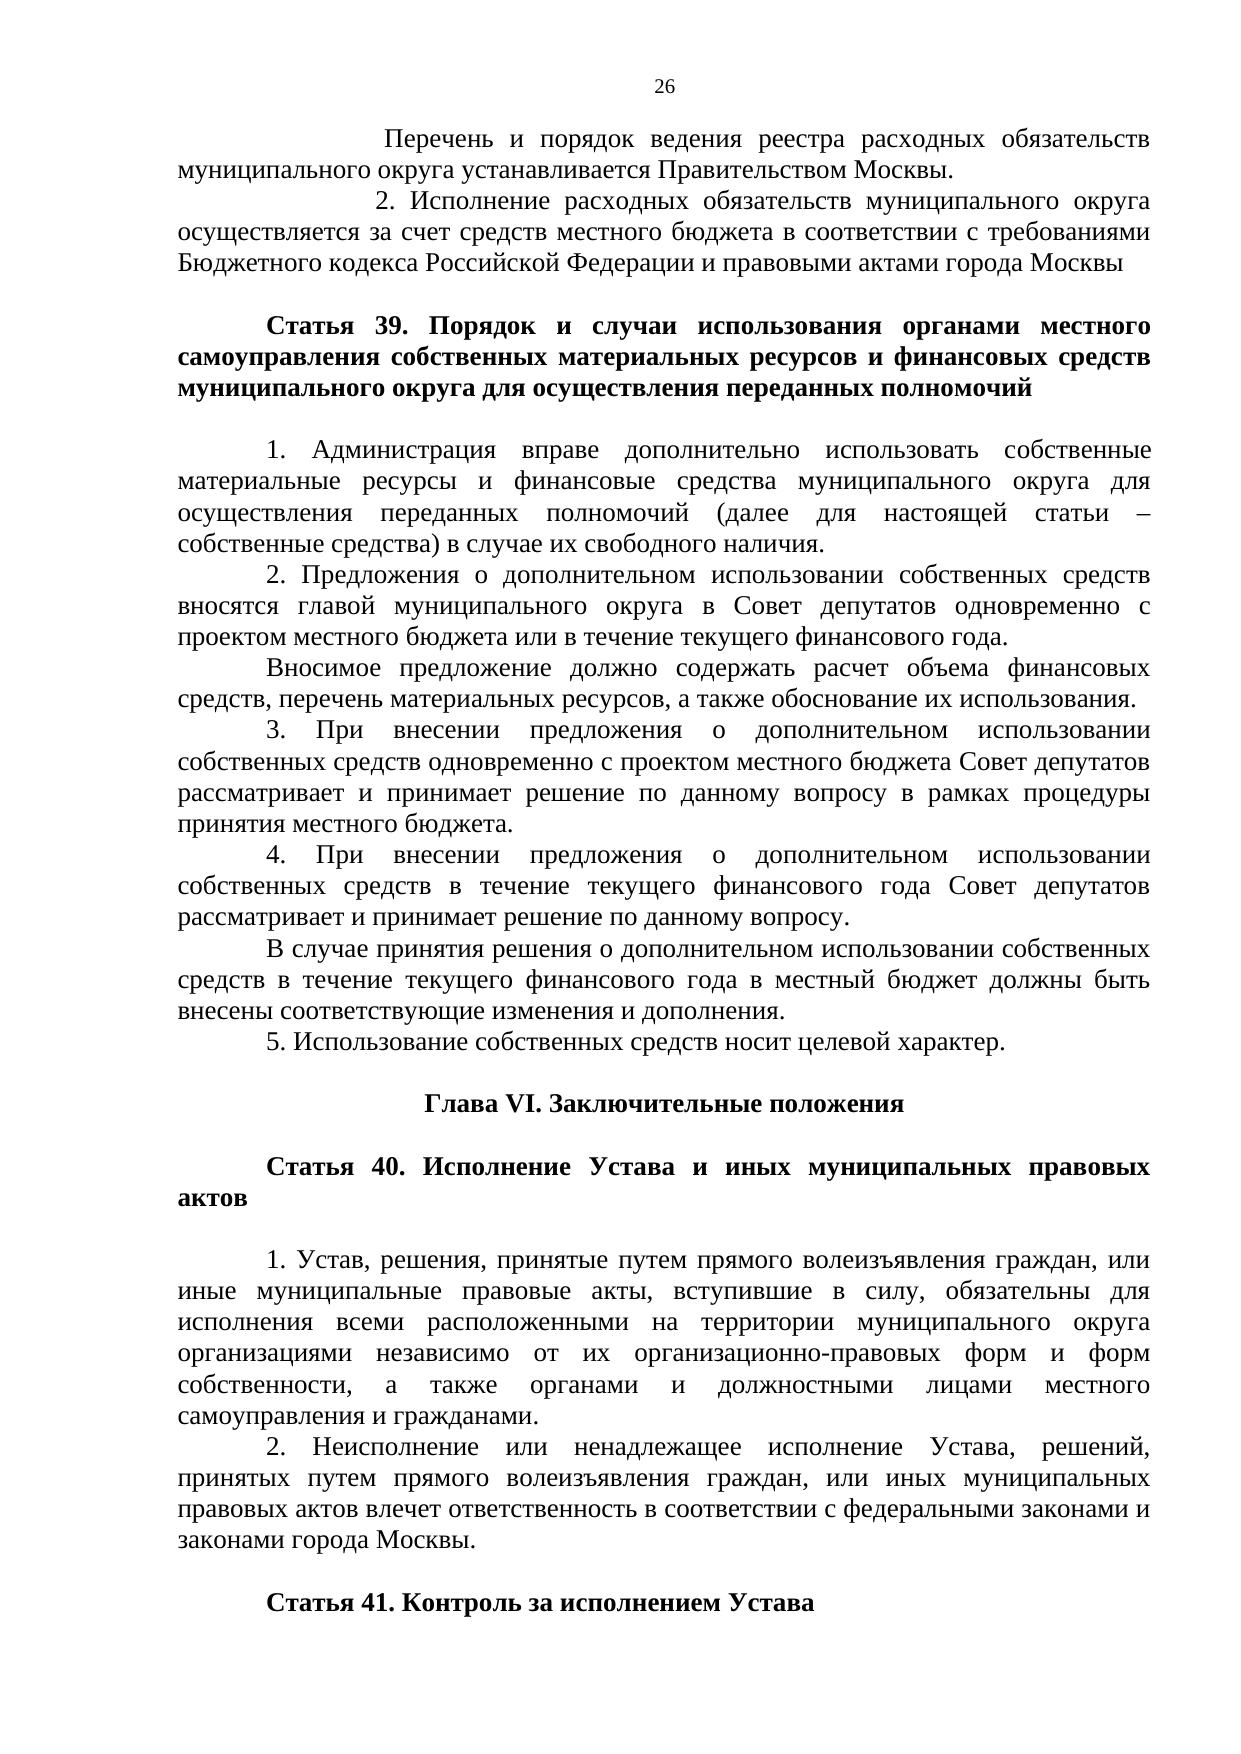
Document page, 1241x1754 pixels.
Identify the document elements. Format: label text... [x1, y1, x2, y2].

text Перечень и порядок ведения реестра расходных обязательств муниципального округа устанавливается Правительством Москвы. [177, 122, 1152, 184]
text 1. Устав, решения, принятые путем прямого волеизъявления граждан, или иные муниципальные правовые акты, вступившие в силу, обязательны для исполнения всеми расположенными на территории муниципального округа организациями независимо от их организационно-правовых форм и форм собственности, а также органами и должностными лицами местного самоуправления и гражданами. [177, 1243, 1152, 1430]
text В случае принятия решения о дополнительном использовании собственных средств в течение текущего финансового года в местный бюджет должны быть внесены соответствующие изменения и дополнения. [177, 932, 1152, 1025]
text 3. При внесении предложения о дополнительном использовании собственных средств одновременно с проектом местного бюджета Совет депутатов рассматривает и принимает решение по данному вопросу в рамках процедуры принятия местного бюджета. [177, 714, 1152, 838]
text 4. При внесении предложения о дополнительном использовании собственных средств в течение текущего финансового года Совет депутатов рассматривает и принимает решение по данному вопросу. [177, 838, 1152, 932]
text 1. Администрация вправе дополнительно использовать собственные материальные ресурсы и финансовые средства муниципального округа для осуществления переданных полномочий (далее для настоящей статьи – собственные средства) в случае их свободного наличия. [177, 433, 1152, 558]
text 2. Исполнение расходных обязательств муниципального округа осуществляется за счет средств местного бюджета в соответствии с требованиями Бюджетного кодекса Российской Федерации и правовыми актами города Москвы [177, 184, 1152, 278]
text 2. Неисполнение или ненадлежащее исполнение Устава, решений, принятых путем прямого волеизъявления граждан, или иных муниципальных правовых актов влечет ответственность в соответствии с федеральными законами и законами города Москвы. [177, 1430, 1152, 1554]
text Статья 41. Контроль за исполнением Устава [177, 1586, 1152, 1617]
text 2. Предложения о дополнительном использовании собственных средств вносятся главой муниципального округа в Совет депутатов одновременно с проектом местного бюджета или в течение текущего финансового года. [177, 558, 1152, 651]
text Статья 39. Порядок и случаи использования органами местного самоуправления собственных материальных ресурсов и финансовых средств муниципального округа для осуществления переданных полномочий [177, 309, 1152, 402]
text 5. Использование собственных средств носит целевой характер. [177, 1025, 1152, 1056]
text Глава VI. Заключительные положения [177, 1087, 1152, 1118]
text Вносимое предложение должно содержать расчет объема финансовых средств, перечень материальных ресурсов, а также обоснование их использования. [177, 651, 1152, 714]
text Статья 40. Исполнение Устава и иных муниципальных правовых актов [177, 1150, 1152, 1212]
